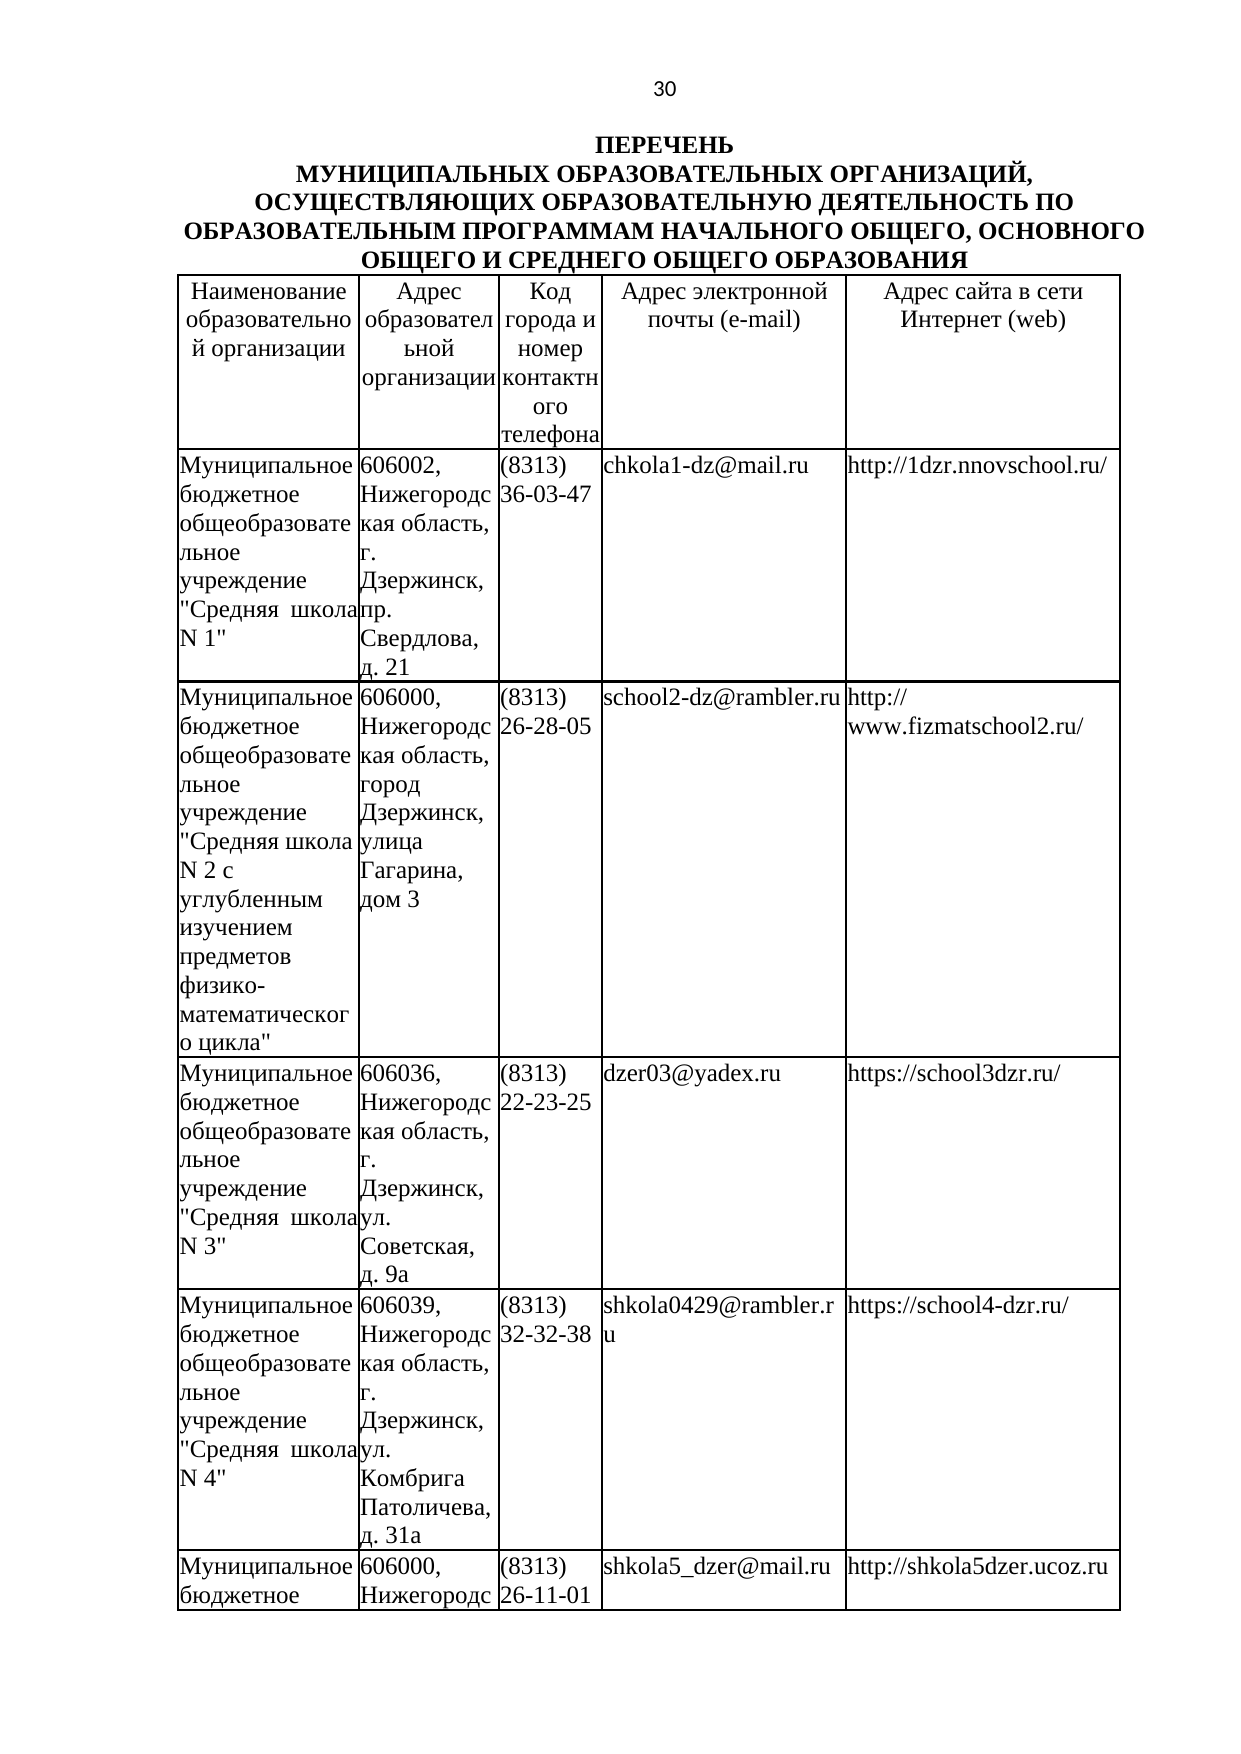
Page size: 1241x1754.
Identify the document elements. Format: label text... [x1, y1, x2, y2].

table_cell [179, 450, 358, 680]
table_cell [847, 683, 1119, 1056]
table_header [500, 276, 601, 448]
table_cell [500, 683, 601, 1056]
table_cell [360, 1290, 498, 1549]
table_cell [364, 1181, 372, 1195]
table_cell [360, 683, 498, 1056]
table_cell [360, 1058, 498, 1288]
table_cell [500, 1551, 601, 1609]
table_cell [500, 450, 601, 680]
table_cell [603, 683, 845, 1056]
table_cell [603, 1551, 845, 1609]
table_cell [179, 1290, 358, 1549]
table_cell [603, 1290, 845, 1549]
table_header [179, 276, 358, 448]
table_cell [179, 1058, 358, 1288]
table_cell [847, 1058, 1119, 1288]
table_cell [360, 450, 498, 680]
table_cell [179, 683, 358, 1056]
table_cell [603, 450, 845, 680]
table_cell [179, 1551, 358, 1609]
text ПЕРЕЧЕНЬ [177, 130, 1152, 159]
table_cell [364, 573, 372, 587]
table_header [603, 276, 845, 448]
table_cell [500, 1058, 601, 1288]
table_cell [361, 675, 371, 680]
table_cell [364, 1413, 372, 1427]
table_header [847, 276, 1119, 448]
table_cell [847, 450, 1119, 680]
text МУНИЦИПАЛЬНЫХ ОБРАЗОВАТЕЛЬНЫХ ОРГАНИЗАЦИЙ, ОСУЩЕСТВЛЯЮЩИХ ОБРАЗОВАТЕЛЬНУЮ ДЕЯТЕЛЬНОСТЬ ПО ОБРАЗОВАТЕЛЬНЫМ ПРОГРАММАМ НАЧАЛЬНОГО ОБЩЕГО, ОСНОВНОГО ОБЩЕГО И СРЕДНЕГО ОБЩЕГО ОБРАЗОВАНИЯ [177, 159, 1152, 274]
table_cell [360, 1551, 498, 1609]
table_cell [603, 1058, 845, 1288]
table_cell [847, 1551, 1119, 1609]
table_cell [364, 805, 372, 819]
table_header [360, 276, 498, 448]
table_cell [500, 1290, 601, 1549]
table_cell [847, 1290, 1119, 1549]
